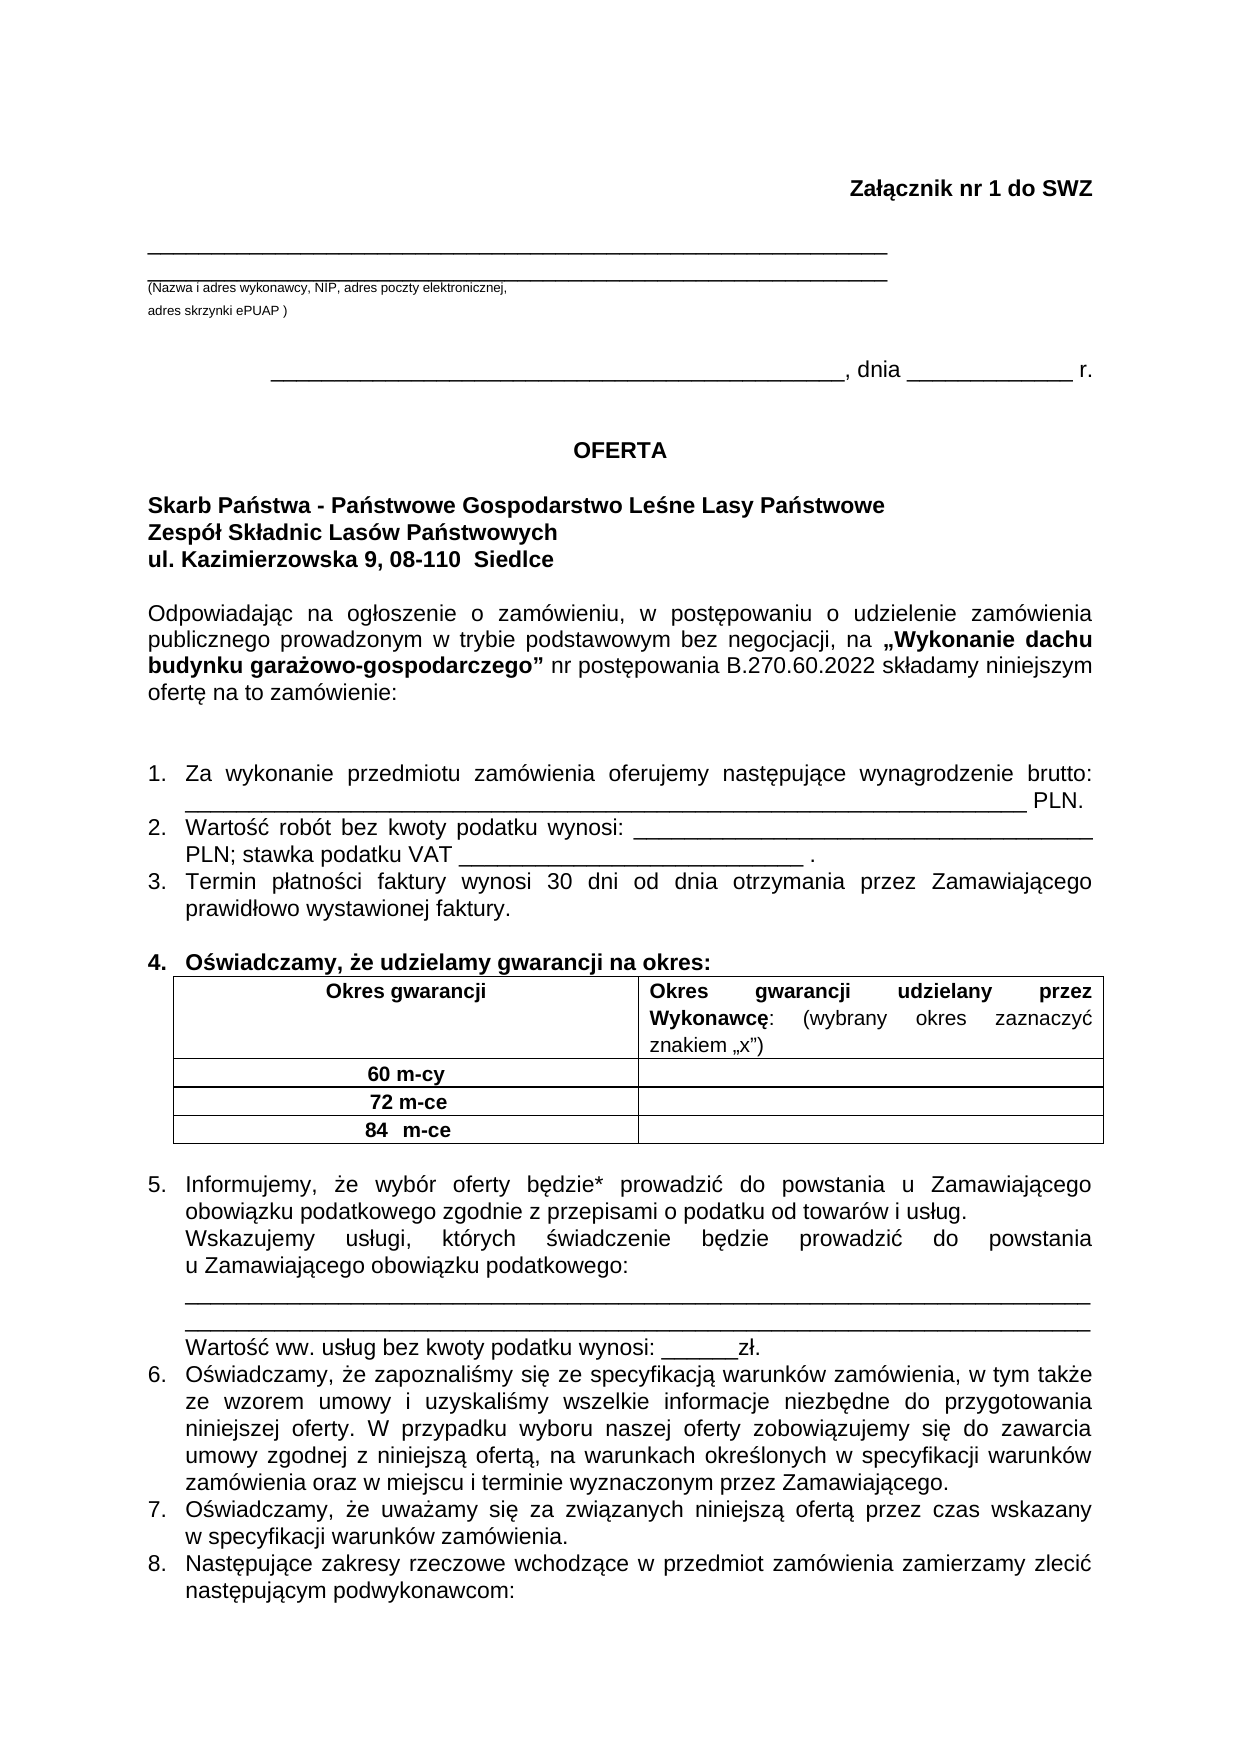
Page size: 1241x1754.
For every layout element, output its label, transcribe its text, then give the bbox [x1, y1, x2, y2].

table_header Okres gwarancji udzielany przez Wykonawcę: (wybrany okres zaznaczyć znakiem „x”) [639, 977, 1103, 1058]
list Oświadczamy, że zapoznaliśmy się ze specyfikacją warunków zamówienia, w tym także ze wzorem umowy i uzyskaliśmy wszelkie informacje niezbędne do przygotowania niniejszej oferty. W przypadku wyboru naszej oferty zobowiązujemy się do zawarcia umowy zgodnej z niniejszą ofertą, na warunkach określonych w specyfikacji warunków zamówienia oraz w miejscu i terminie wyznaczonym przez Zamawiającego. [148, 1360, 1093, 1496]
list Informujemy, że wybór oferty będzie* prowadzić do powstania u Zamawiającego obowiązku podatkowego zgodnie z przepisami o podatku od towarów i usług. [148, 1171, 1093, 1225]
list Następujące zakresy rzeczowe wchodzące w przedmiot zamówienia zamierzamy zlecić następującym podwykonawcom: [148, 1550, 1093, 1604]
list Wskazujemy usługi, których świadczenie będzie prowadzić do powstania u Zamawiającego obowiązku podatkowego: [185, 1225, 1093, 1279]
list Oświadczamy, że udzielamy gwarancji na okres: [148, 949, 1093, 976]
text (Nazwa i adres wykonawcy, NIP, adres poczty elektronicznej, [148, 283, 1093, 306]
text adres skrzynki ePUAP ) [148, 306, 1093, 329]
table_cell [639, 1116, 1103, 1143]
text __________________________________________________________ [148, 256, 1093, 283]
text OFERTA [148, 437, 1093, 464]
table_header Okres gwarancji [174, 977, 638, 1058]
table_cell 72 m-ce [174, 1088, 638, 1114]
text Odpowiadając na ogłoszenie o zamówieniu, w postępowaniu o udzielenie zamówienia publicznego prowadzonym w trybie podstawowym bez negocjacji, na „Wykonanie dachu budynku garażowo-gospodarczego” nr postępowania B.270.60.2022 składamy niniejszym ofertę na to zamówienie: [148, 600, 1093, 705]
table_cell [639, 1059, 1103, 1086]
text ul. Kazimierzowska 9, 08-110 Siedlce [148, 546, 1093, 573]
text _____________________________________________, dnia _____________ r. [148, 356, 1093, 383]
text __________________________________________________________ [148, 229, 1093, 256]
table_cell 60 m-cy [174, 1059, 638, 1086]
list Oświadczamy, że uważamy się za związanych niniejszą ofertą przez czas wskazany w specyfikacji warunków zamówienia. [148, 1496, 1093, 1550]
list Wartość ww. usług bez kwoty podatku wynosi: ______zł. [185, 1333, 1093, 1360]
text Załącznik nr 1 do SWZ [148, 175, 1093, 202]
table_cell m-ce [174, 1116, 638, 1143]
list ______________________________________________________________________________________________________________________________________________ [185, 1279, 1093, 1333]
text Skarb Państwa - Państwowe Gospodarstwo Leśne Lasy Państwowe [148, 491, 1093, 518]
list Za wykonanie przedmiotu zamówienia oferujemy następujące wynagrodzenie brutto: __________________________________________________________________ PLN. [148, 759, 1093, 813]
text Zespół Składnic Lasów Państwowych [148, 518, 1093, 546]
table_cell [639, 1088, 1103, 1114]
list Wartość robót bez kwoty podatku wynosi: ____________________________________ PLN; stawka podatku VAT ___________________________ . [148, 813, 1093, 868]
list Termin płatności faktury wynosi 30 dni od dnia otrzymania przez Zamawiającego prawidłowo wystawionej faktury. [148, 868, 1093, 922]
